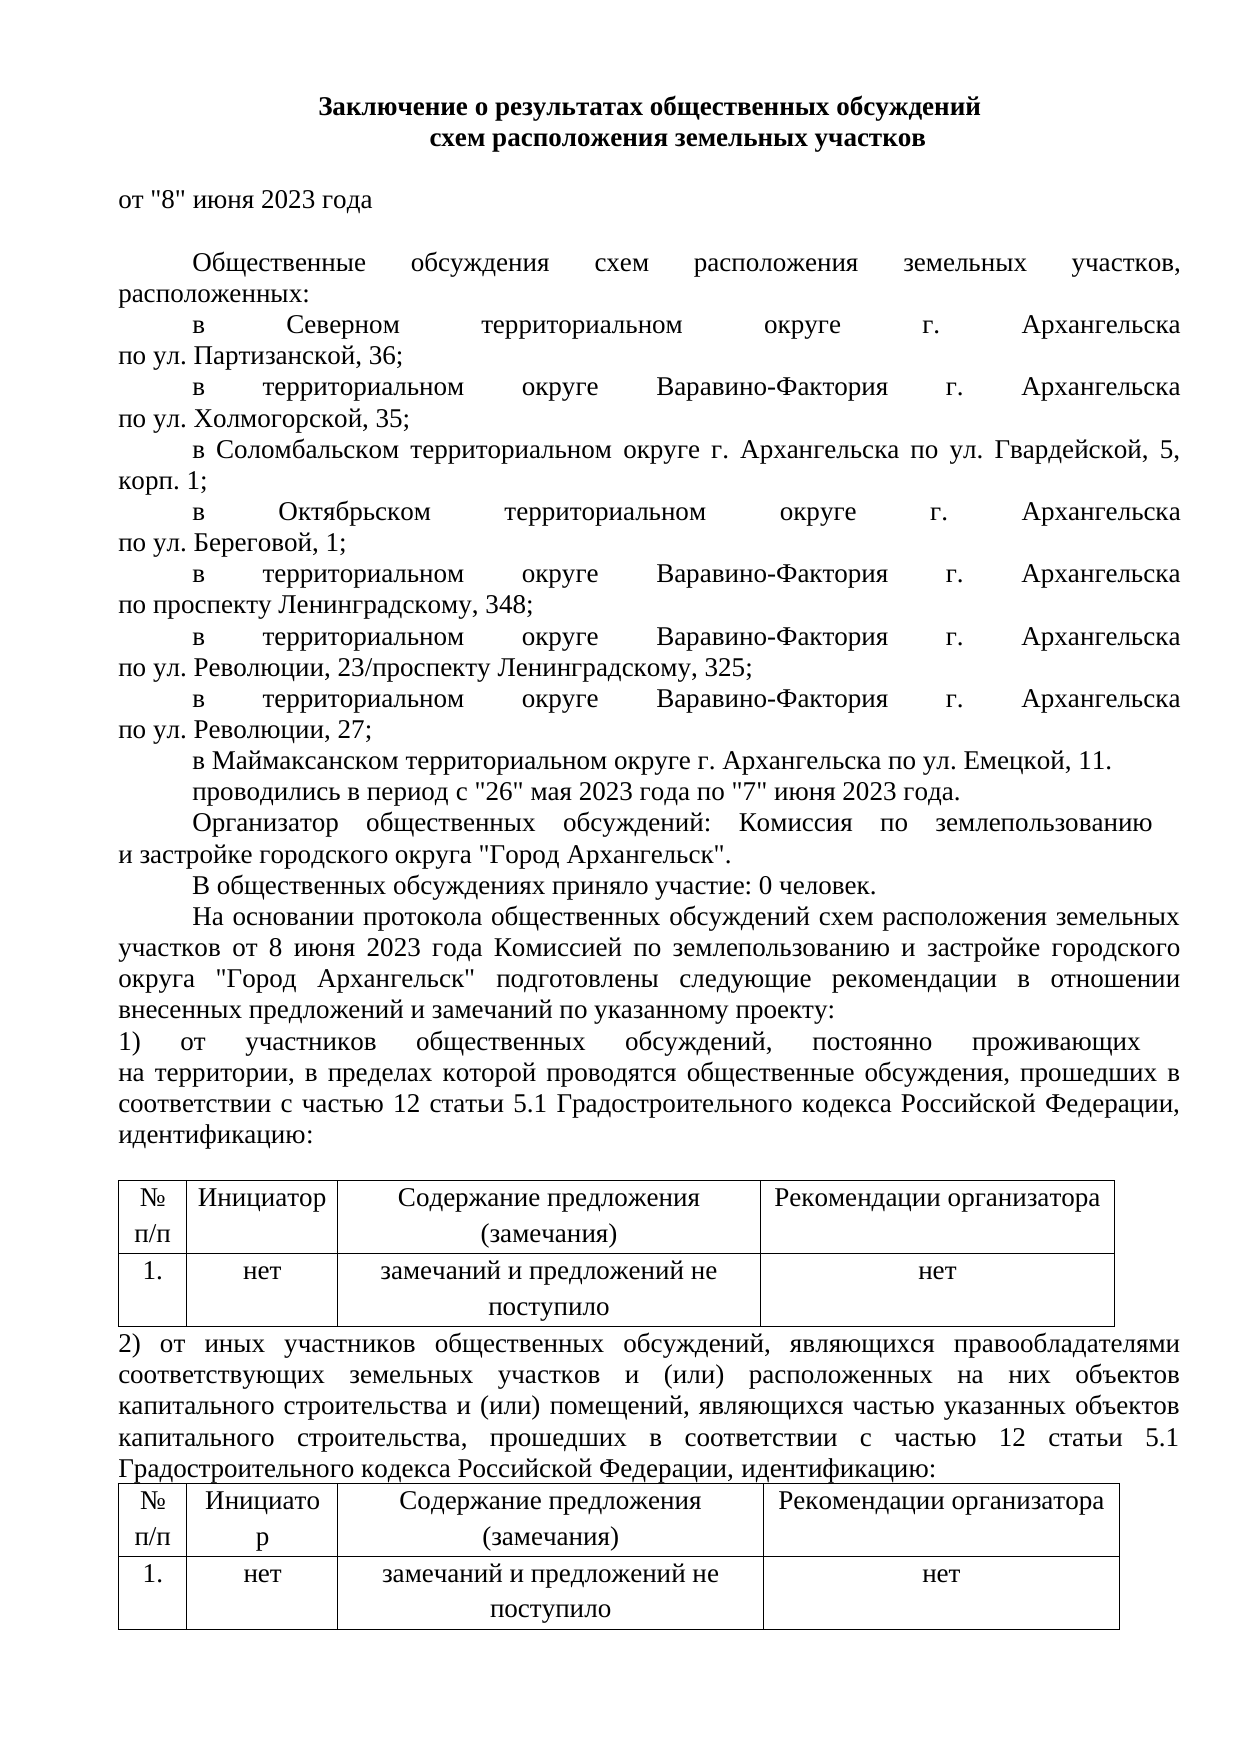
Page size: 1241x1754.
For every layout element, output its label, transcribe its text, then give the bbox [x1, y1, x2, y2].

text в Октябрьском территориальном округе г. Архангельска по ул. Береговой, 1; [118, 495, 1181, 557]
text 2) от иных участников общественных обсуждений, являющихся правообладателями соответствующих земельных участков и (или) расположенных на них объектов капитального строительства и (или) помещений, являющихся частью указанных объектов капитального строительства, прошедших в соответствии с частью 12 статьи 5.1 Градостроительного кодекса Российской Федерации, идентификацию: [118, 1327, 1181, 1483]
table_cell нет [187, 1254, 337, 1326]
text На основании протокола общественных обсуждений схем расположения земельных участков от 8 июня 2023 года Комиссией по землепользованию и застройке городского округа "Город Архангельск" подготовлены следующие рекомендации в отношении внесенных предложений и замечаний по указанному проекту: [118, 900, 1181, 1024]
text схем расположения земельных участков [118, 121, 1181, 152]
text Организатор общественных обсуждений: Комиссия по землепользованию и застройке городского округа "Город Архангельск". [118, 807, 1181, 869]
text 1) от участников общественных обсуждений, постоянно проживающих на территории, в пределах которой проводятся общественные обсуждения, прошедших в соответствии с частью 12 статьи 5.1 Градостроительного кодекса Российской Федерации, идентификацию: [118, 1024, 1181, 1149]
text в Соломбальском территориальном округе г. Архангельска по ул. Гвардейской, 5, корп. 1; [118, 433, 1181, 495]
table_cell нет [187, 1557, 337, 1629]
table_cell нет [764, 1557, 1119, 1629]
table_cell 1. [119, 1557, 186, 1629]
table_header Рекомендации организатора [761, 1181, 1114, 1253]
text В общественных обсуждениях приняло участие: 0 человек. [118, 869, 1181, 900]
text в территориальном округе Варавино-Фактория г. Архангельска по ул. Холмогорской, 35; [118, 371, 1181, 433]
table_cell нет [761, 1254, 1114, 1326]
table_header Инициатор [187, 1484, 337, 1556]
text в территориальном округе Варавино-Фактория г. Архангельска по ул. Революции, 23/проспекту Ленинградскому, 325; [118, 620, 1181, 682]
text Общественные обсуждения схем расположения земельных участков, расположенных: [118, 246, 1181, 308]
table_cell замечаний и предложений не поступило [338, 1254, 760, 1326]
table_header Рекомендации организатора [764, 1484, 1119, 1556]
text проводились в период с "26" мая 2023 года по "7" июня 2023 года. [118, 775, 1181, 807]
text от "8" июня 2023 года [118, 184, 1181, 215]
table_header № п/п [119, 1484, 186, 1556]
table_header Содержание предложения (замечания) [338, 1484, 763, 1556]
text Заключение о результатах общественных обсуждений [118, 90, 1181, 121]
table_header Инициатор [187, 1181, 337, 1253]
text в территориальном округе Варавино-Фактория г. Архангельска по ул. Революции, 27; [118, 682, 1181, 744]
table_header № п/п [119, 1181, 186, 1253]
text в Маймаксанском территориальном округе г. Архангельска по ул. Емецкой, 11. [118, 744, 1181, 775]
table_header Содержание предложения (замечания) [338, 1181, 760, 1253]
table_cell 1. [119, 1254, 186, 1326]
text в Северном территориальном округе г. Архангельска по ул. Партизанской, 36; [118, 308, 1181, 371]
text в территориальном округе Варавино-Фактория г. Архангельска по проспекту Ленинградскому, 348; [118, 557, 1181, 620]
table_cell замечаний и предложений не поступило [338, 1557, 763, 1629]
